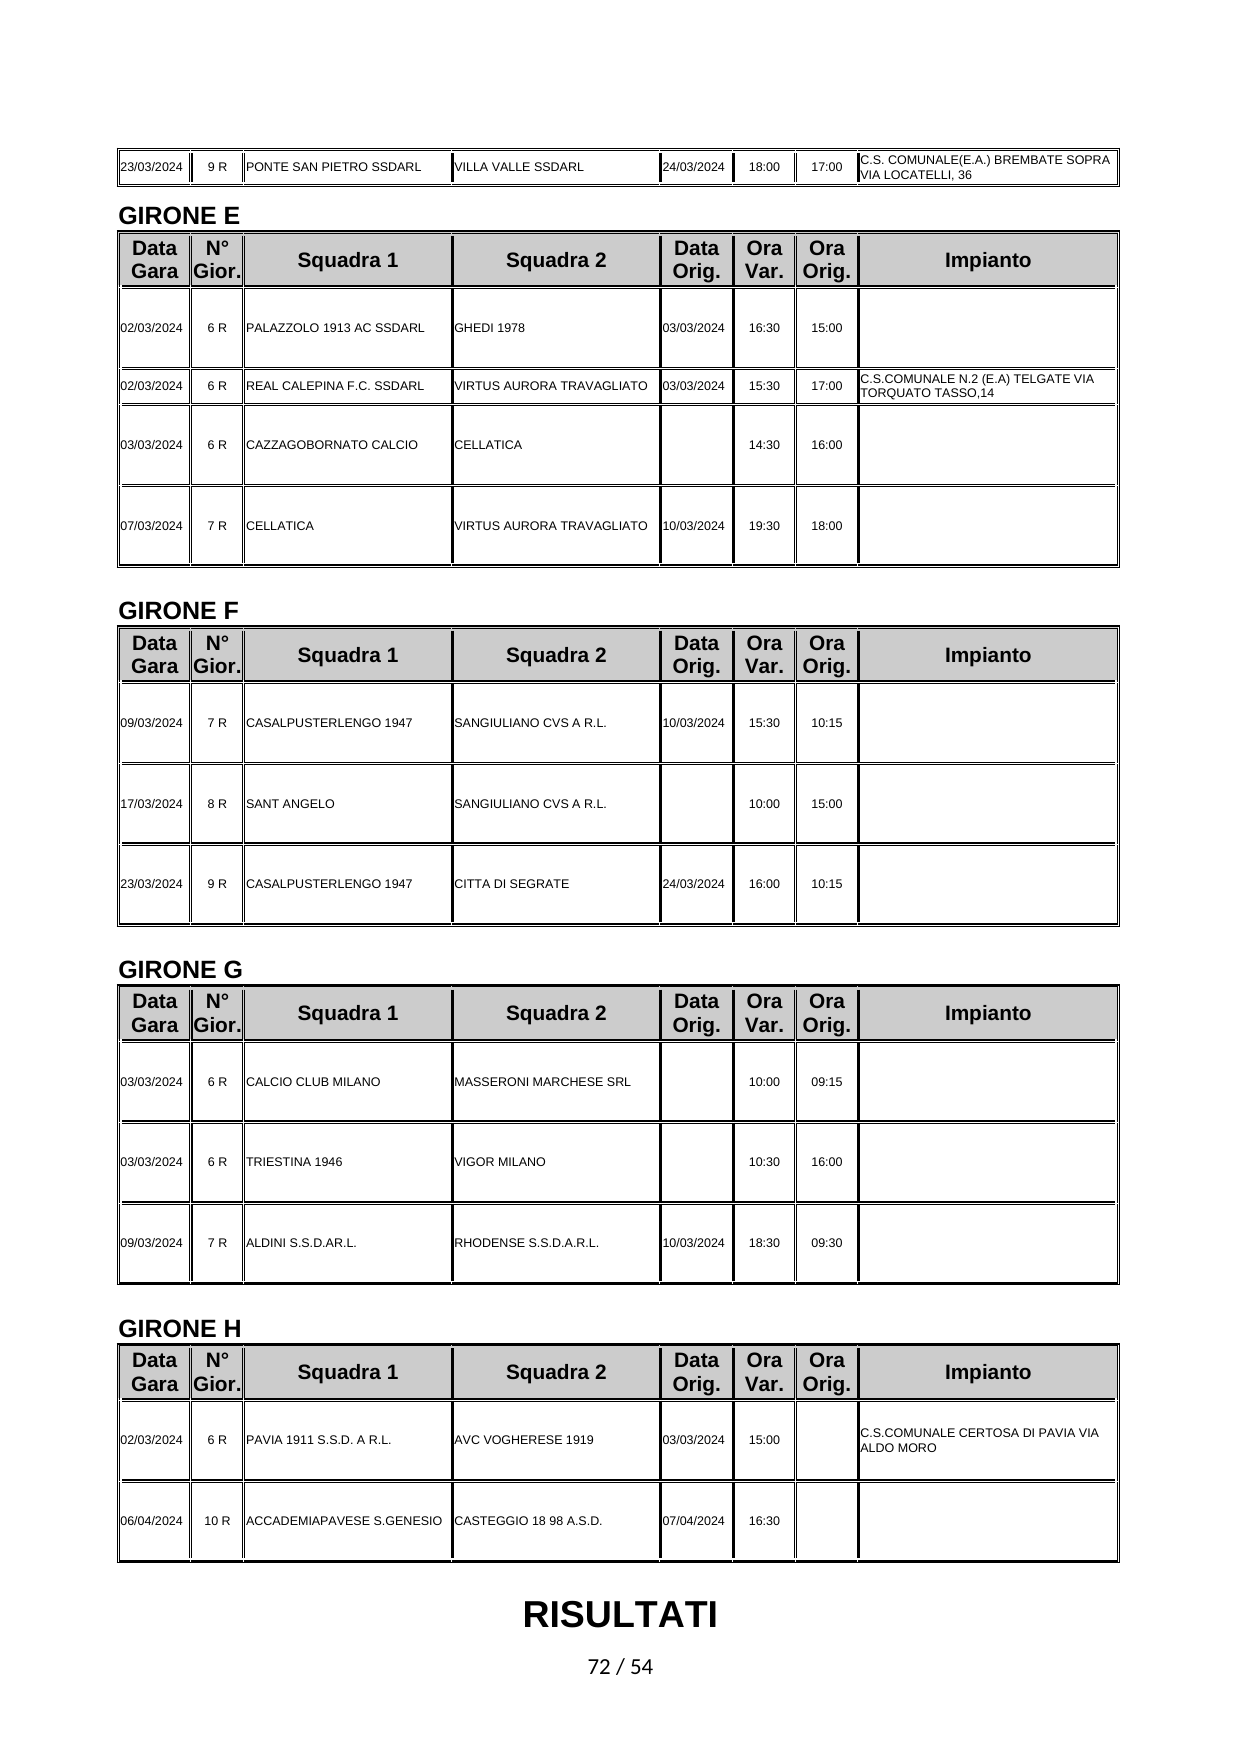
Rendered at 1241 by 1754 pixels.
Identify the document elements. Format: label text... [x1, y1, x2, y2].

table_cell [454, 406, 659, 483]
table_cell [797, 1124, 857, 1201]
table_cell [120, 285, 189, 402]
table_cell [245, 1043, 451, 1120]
text RISULTATI [118, 1592, 1122, 1635]
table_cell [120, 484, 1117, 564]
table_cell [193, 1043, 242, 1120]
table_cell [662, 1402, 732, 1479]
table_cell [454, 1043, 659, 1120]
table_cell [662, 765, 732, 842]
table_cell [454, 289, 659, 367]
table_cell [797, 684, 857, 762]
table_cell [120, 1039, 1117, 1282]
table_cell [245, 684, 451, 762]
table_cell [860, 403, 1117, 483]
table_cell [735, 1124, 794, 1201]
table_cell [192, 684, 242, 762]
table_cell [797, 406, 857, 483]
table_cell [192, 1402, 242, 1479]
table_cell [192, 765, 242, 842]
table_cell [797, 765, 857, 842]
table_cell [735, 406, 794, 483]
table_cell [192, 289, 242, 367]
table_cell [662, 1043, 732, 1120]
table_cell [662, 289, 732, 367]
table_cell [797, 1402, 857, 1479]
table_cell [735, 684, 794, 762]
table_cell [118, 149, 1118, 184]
text GIRONE E [118, 201, 1122, 230]
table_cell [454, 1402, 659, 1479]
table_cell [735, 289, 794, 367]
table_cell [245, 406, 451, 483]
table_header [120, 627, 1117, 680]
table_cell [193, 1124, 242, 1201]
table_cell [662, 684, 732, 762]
text GIRONE H [118, 1314, 1122, 1343]
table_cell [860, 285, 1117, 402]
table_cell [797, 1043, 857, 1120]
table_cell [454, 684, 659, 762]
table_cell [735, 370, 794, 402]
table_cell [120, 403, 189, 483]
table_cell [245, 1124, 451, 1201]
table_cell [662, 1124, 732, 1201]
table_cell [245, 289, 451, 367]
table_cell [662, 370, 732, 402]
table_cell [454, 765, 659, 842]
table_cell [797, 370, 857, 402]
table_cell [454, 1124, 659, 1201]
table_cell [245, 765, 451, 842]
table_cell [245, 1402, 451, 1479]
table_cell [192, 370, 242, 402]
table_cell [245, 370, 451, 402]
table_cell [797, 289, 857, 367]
text GIRONE G [118, 955, 1122, 984]
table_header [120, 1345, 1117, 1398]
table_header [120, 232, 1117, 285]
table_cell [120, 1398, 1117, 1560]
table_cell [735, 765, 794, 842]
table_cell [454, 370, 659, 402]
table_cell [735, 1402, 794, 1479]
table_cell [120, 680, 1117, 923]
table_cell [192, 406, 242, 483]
text GIRONE F [118, 596, 1122, 625]
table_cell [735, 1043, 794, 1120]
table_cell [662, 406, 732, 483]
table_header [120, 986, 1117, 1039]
